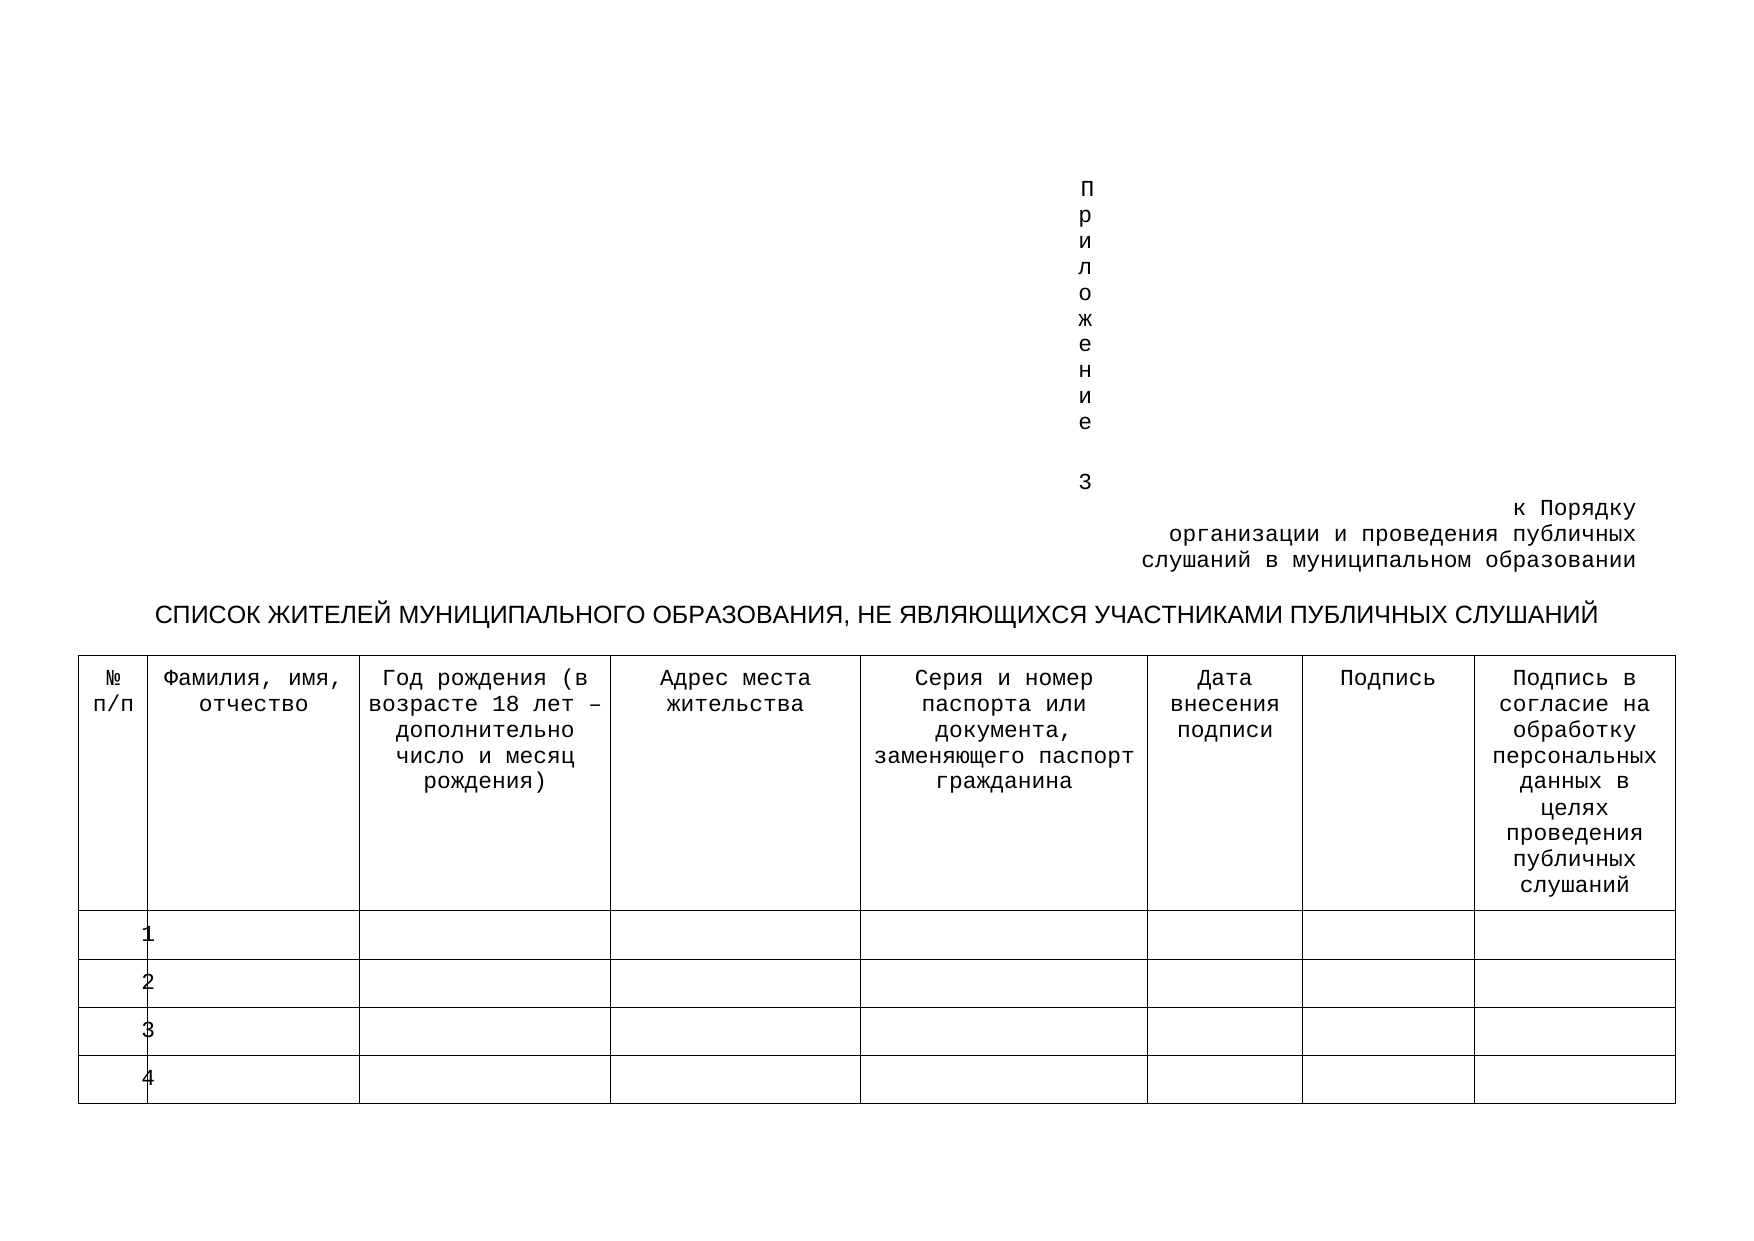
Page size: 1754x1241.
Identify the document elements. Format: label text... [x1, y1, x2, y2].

table_cell [611, 960, 860, 1007]
table_cell [148, 1008, 359, 1055]
table_cell [360, 911, 610, 958]
table_cell 3 [79, 1008, 147, 1055]
table_cell [1475, 1056, 1675, 1103]
table_cell [1148, 911, 1302, 958]
table_header Подпись [1303, 656, 1474, 910]
table_cell [1303, 960, 1474, 1007]
table_cell [1475, 1008, 1675, 1055]
table_cell [1148, 960, 1302, 1007]
text СПИСОК ЖИТЕЛЕЙ МУНИЦИПАЛЬНОГО ОБРАЗОВАНИЯ, НЕ ЯВЛЯЮЩИХСЯ УЧАСТНИКАМИ ПУБЛИЧНЫХ СЛУШАНИЙ [118, 600, 1636, 628]
table_cell [1303, 1008, 1474, 1055]
table_cell [1475, 960, 1675, 1007]
table_cell [861, 1056, 1147, 1103]
table_cell [611, 1008, 860, 1055]
table_cell [1475, 911, 1675, 958]
table_header № п/п [79, 656, 147, 910]
table_cell [1148, 1008, 1302, 1055]
table_cell 4 [79, 1056, 147, 1103]
table_cell [861, 960, 1147, 1007]
table_cell [148, 911, 359, 958]
subtitle организации и проведения публичных слушаний в муниципальном образовании [1078, 522, 1636, 574]
table_cell [611, 911, 860, 958]
table_cell [1303, 911, 1474, 958]
table_cell 1 [79, 911, 147, 958]
table_cell [148, 1056, 359, 1103]
table_cell [1148, 1056, 1302, 1103]
table_header Фамилия, имя, отчество [148, 656, 359, 910]
table_header Подпись в согласие на обработку персональных данных в целях проведения публичных слушаний [1475, 656, 1675, 910]
table_cell [360, 1056, 610, 1103]
table_header Адрес места жительства [611, 656, 860, 910]
table_cell [1303, 1056, 1474, 1103]
subtitle к Порядку [1078, 496, 1636, 522]
table_header Дата внесения подписи [1148, 656, 1302, 910]
table_cell [148, 960, 359, 1007]
table_cell [611, 1056, 860, 1103]
table_cell [360, 960, 610, 1007]
table_cell [861, 1008, 1147, 1055]
table_header Серия и номер паспорта или документа, заменяющего паспорт гражданина [861, 656, 1147, 910]
table_header Год рождения (в возрасте 18 лет – дополнительно число и месяц рождения) [360, 656, 610, 910]
table_cell [360, 1008, 610, 1055]
table_cell [861, 911, 1147, 958]
table_cell 2 [79, 960, 147, 1007]
